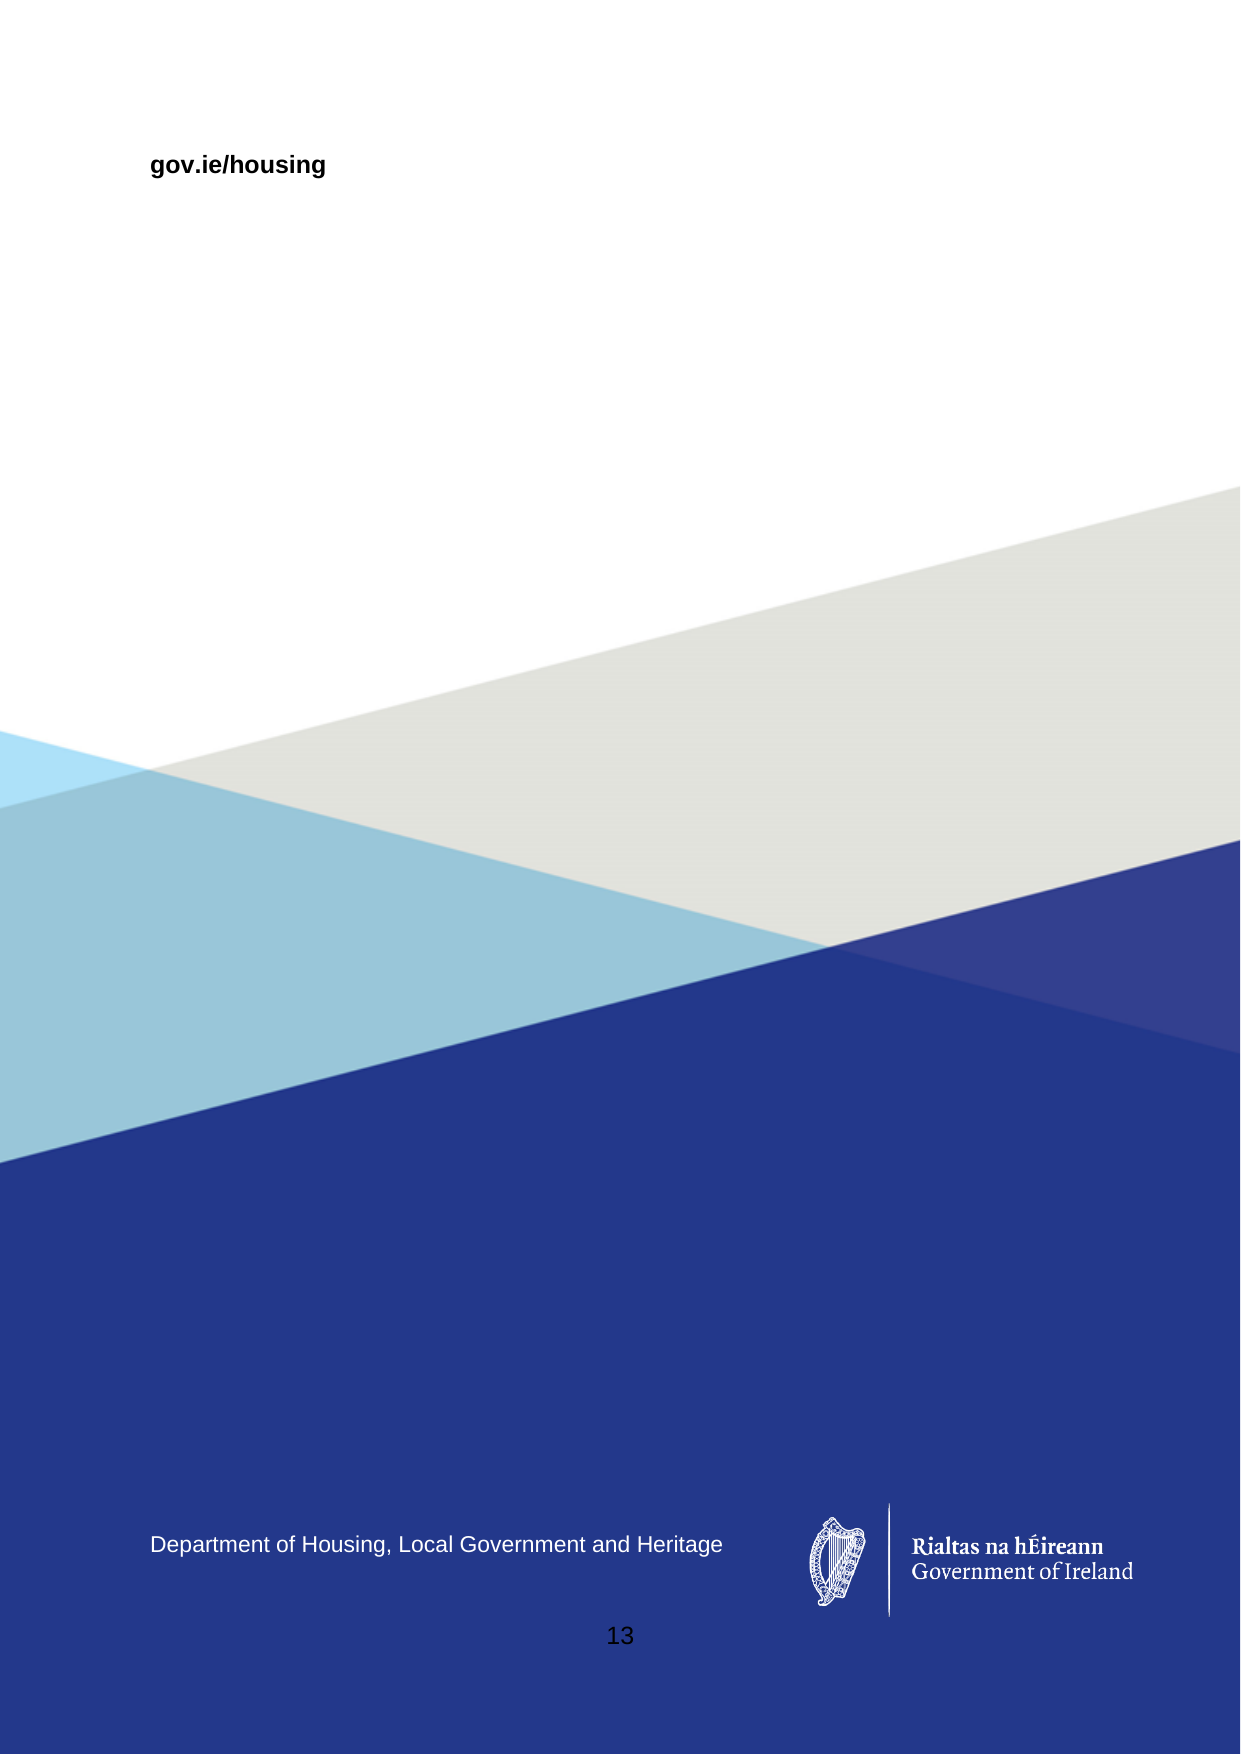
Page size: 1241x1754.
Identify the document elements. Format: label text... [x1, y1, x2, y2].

text Department of Housing, Local Government and Heritage [150, 1531, 1090, 1557]
picture [0, 476, 1241, 1754]
text gov.ie/housing [150, 150, 1090, 179]
